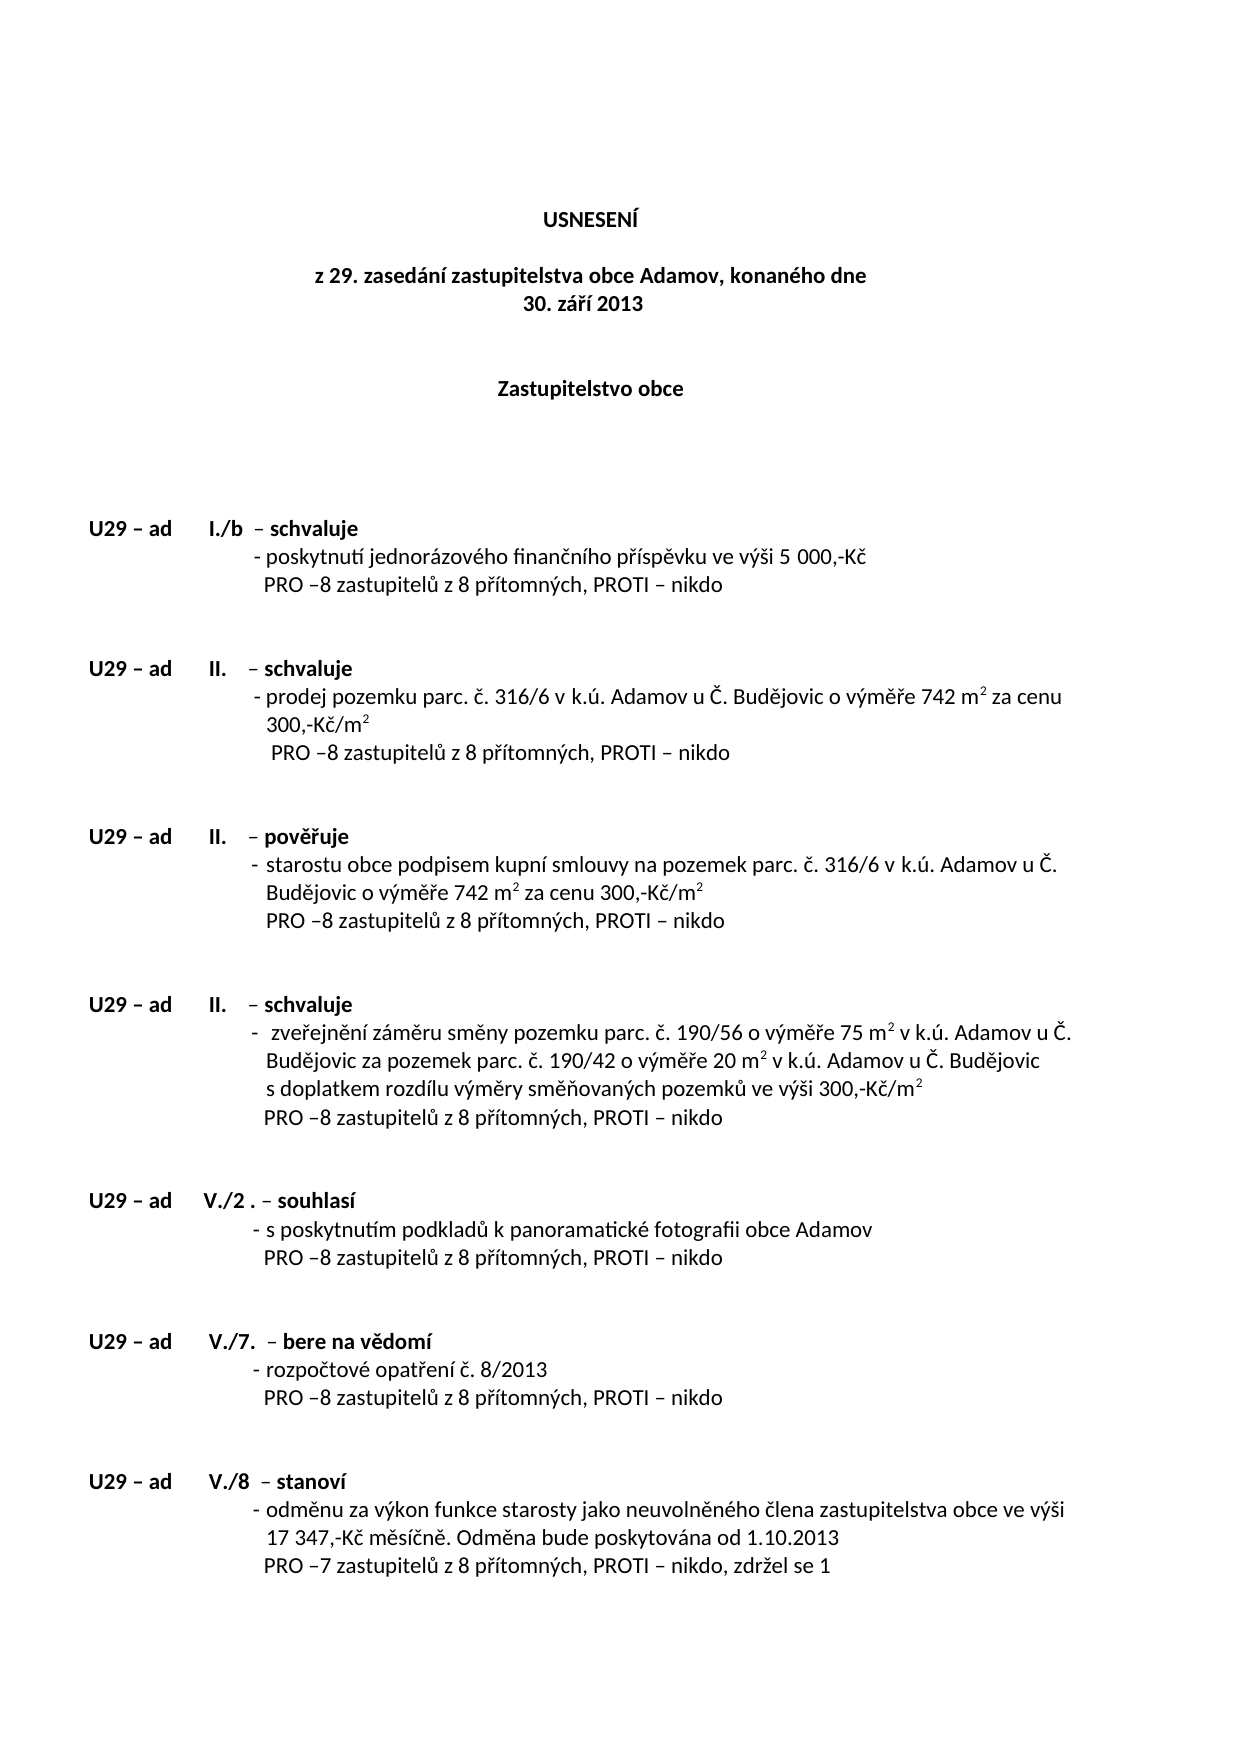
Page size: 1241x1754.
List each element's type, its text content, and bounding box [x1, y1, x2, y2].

list - poskytnutí jednorázového finančního příspěvku ve výši 5 000,-Kč [156, 542, 1092, 570]
list s poskytnutím podkladů k panoramatické fotografii obce Adamov [253, 1215, 1092, 1243]
text PRO –8 zastupitelů z 8 přítomných, PROTI – nikdo [89, 570, 1092, 598]
list PRO –8 zastupitelů z 8 přítomných, PROTI – nikdo [266, 738, 1092, 766]
text PRO –8 zastupitelů z 8 přítomných, PROTI – nikdo [89, 1243, 1092, 1271]
title U29 – ad II. – schvaluje [89, 654, 1092, 682]
title U29 – ad II. – schvaluje [89, 991, 1092, 1018]
title Zastupitelstvo obce [89, 374, 1092, 402]
list zveřejnění záměru směny pozemku parc. č. 190/56 o výměře 75 m2 v k.ú. Adamov u Č. Budějovic za pozemek parc. č. 190/42 o výměře 20 m2 v k.ú. Adamov u Č. Budějovic s doplatkem rozdílu výměry směňovaných pozemků ve výši 300,-Kč/m2 [251, 1018, 1092, 1103]
list starostu obce podpisem kupní smlouvy na pozemek parc. č. 316/6 v k.ú. Adamov u Č. Budějovic o výměře 742 m2 za cenu 300,-Kč/m2 [251, 850, 1092, 906]
list - prodej pozemku parc. č. 316/6 v k.ú. Adamov u Č. Budějovic o výměře 742 m2 za cenu 300,-Kč/m2 [156, 682, 1092, 738]
list rozpočtové opatření č. 8/2013 [253, 1355, 1092, 1383]
title U29 – ad I./b – schvaluje [89, 514, 1092, 542]
list odměnu za výkon funkce starosty jako neuvolněného člena zastupitelstva obce ve výši 17 347,-Kč měsíčně. Odměna bude poskytována od 1.10.2013 [253, 1495, 1092, 1551]
text PRO –7 zastupitelů z 8 přítomných, PROTI – nikdo, zdržel se 1 [89, 1551, 1092, 1579]
list PRO –8 zastupitelů z 8 přítomných, PROTI – nikdo [266, 906, 1092, 934]
title 30. září 2013 [89, 289, 1092, 346]
title U29 – ad V./7. – bere na vědomí [89, 1327, 1092, 1355]
title z 29. zasedání zastupitelstva obce Adamov, konaného dne [89, 261, 1092, 289]
text PRO –8 zastupitelů z 8 přítomných, PROTI – nikdo [89, 1383, 1092, 1411]
title U29 – ad II. – pověřuje [89, 822, 1092, 850]
text PRO –8 zastupitelů z 8 přítomných, PROTI – nikdo [89, 1103, 1092, 1131]
title U29 – ad V./2 . – souhlasí [89, 1187, 1092, 1215]
title U29 – ad V./8 – stanoví [89, 1467, 1092, 1495]
title USNESENÍ [89, 205, 1092, 233]
